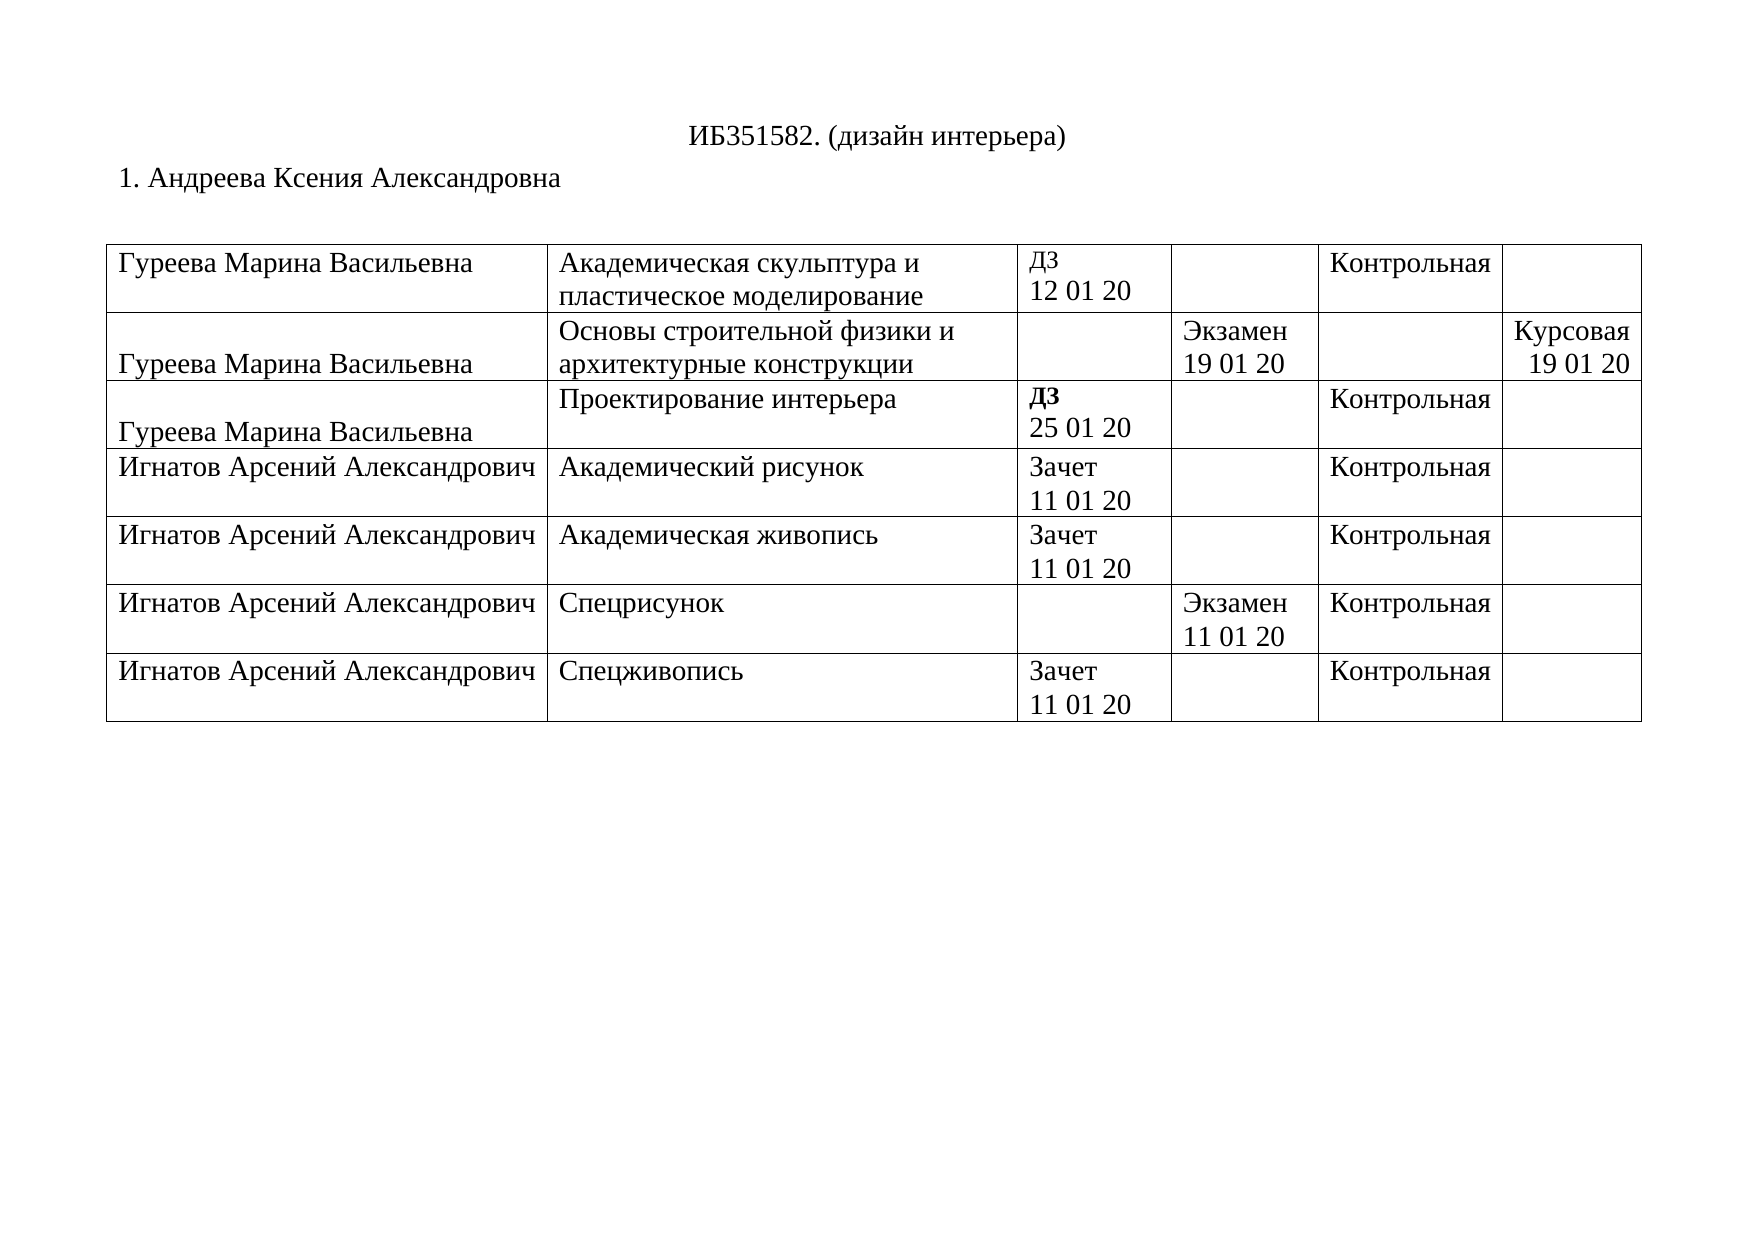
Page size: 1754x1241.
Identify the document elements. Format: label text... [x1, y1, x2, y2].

table_cell Основы строительной физики и архитектурные конструкции [548, 313, 1017, 380]
table_cell Контрольная [1319, 517, 1502, 584]
text 1. Андреева Ксения Александровна [118, 160, 1636, 193]
table_cell [1172, 654, 1318, 721]
table_cell [1172, 381, 1318, 448]
table_cell Игнатов Арсений Александрович [107, 654, 547, 721]
table_cell Проектирование интерьера [548, 381, 1017, 448]
text ИБ351582. (дизайн интерьера) [118, 118, 1636, 152]
table_cell Контрольная [1319, 585, 1502, 652]
table_cell Зачет 11 01 20 [1018, 449, 1171, 516]
table_cell Контрольная [1319, 654, 1502, 721]
table_cell [1503, 381, 1641, 448]
table_cell Зачет 11 01 20 [1018, 654, 1171, 721]
table_cell Академический рисунок [548, 449, 1017, 516]
table_cell ДЗ 25 01 20 [1018, 381, 1171, 448]
table_cell Игнатов Арсений Александрович [107, 517, 547, 584]
table_cell Спецживопись [548, 654, 1017, 721]
table_cell Курсовая 19 01 20 [1503, 313, 1641, 380]
table_cell [1172, 517, 1318, 584]
table_cell Игнатов Арсений Александрович [107, 449, 547, 516]
table_header Академическая скульптура и пластическое моделирование [548, 245, 1017, 312]
table_header Контрольная [1319, 245, 1502, 312]
table_cell Игнатов Арсений Александрович [107, 585, 547, 652]
table_cell [1503, 449, 1641, 516]
table_cell Спецрисунок [548, 585, 1017, 652]
table_cell Экзамен 11 01 20 [1172, 585, 1318, 652]
table_header ДЗ 12 01 20 [1018, 245, 1171, 312]
table_cell [1018, 313, 1171, 380]
table_cell [1319, 313, 1502, 380]
table_cell [1018, 585, 1171, 652]
table_cell Зачет 11 01 20 [1018, 517, 1171, 584]
table_cell Контрольная [1319, 381, 1502, 448]
table_cell Академическая живопись [548, 517, 1017, 584]
table_cell Контрольная [1319, 449, 1502, 516]
table_cell [1172, 449, 1318, 516]
table_header [1503, 245, 1641, 312]
table_cell Гуреева Марина Васильевна [107, 313, 547, 380]
table_cell [1503, 585, 1641, 652]
table_cell [1503, 654, 1641, 721]
table_cell Экзамен 19 01 20 [1172, 313, 1318, 380]
table_header Гуреева Марина Васильевна [107, 245, 547, 312]
table_cell [1503, 517, 1641, 584]
table_header [1172, 245, 1318, 312]
table_cell Гуреева Марина Васильевна [107, 381, 547, 448]
